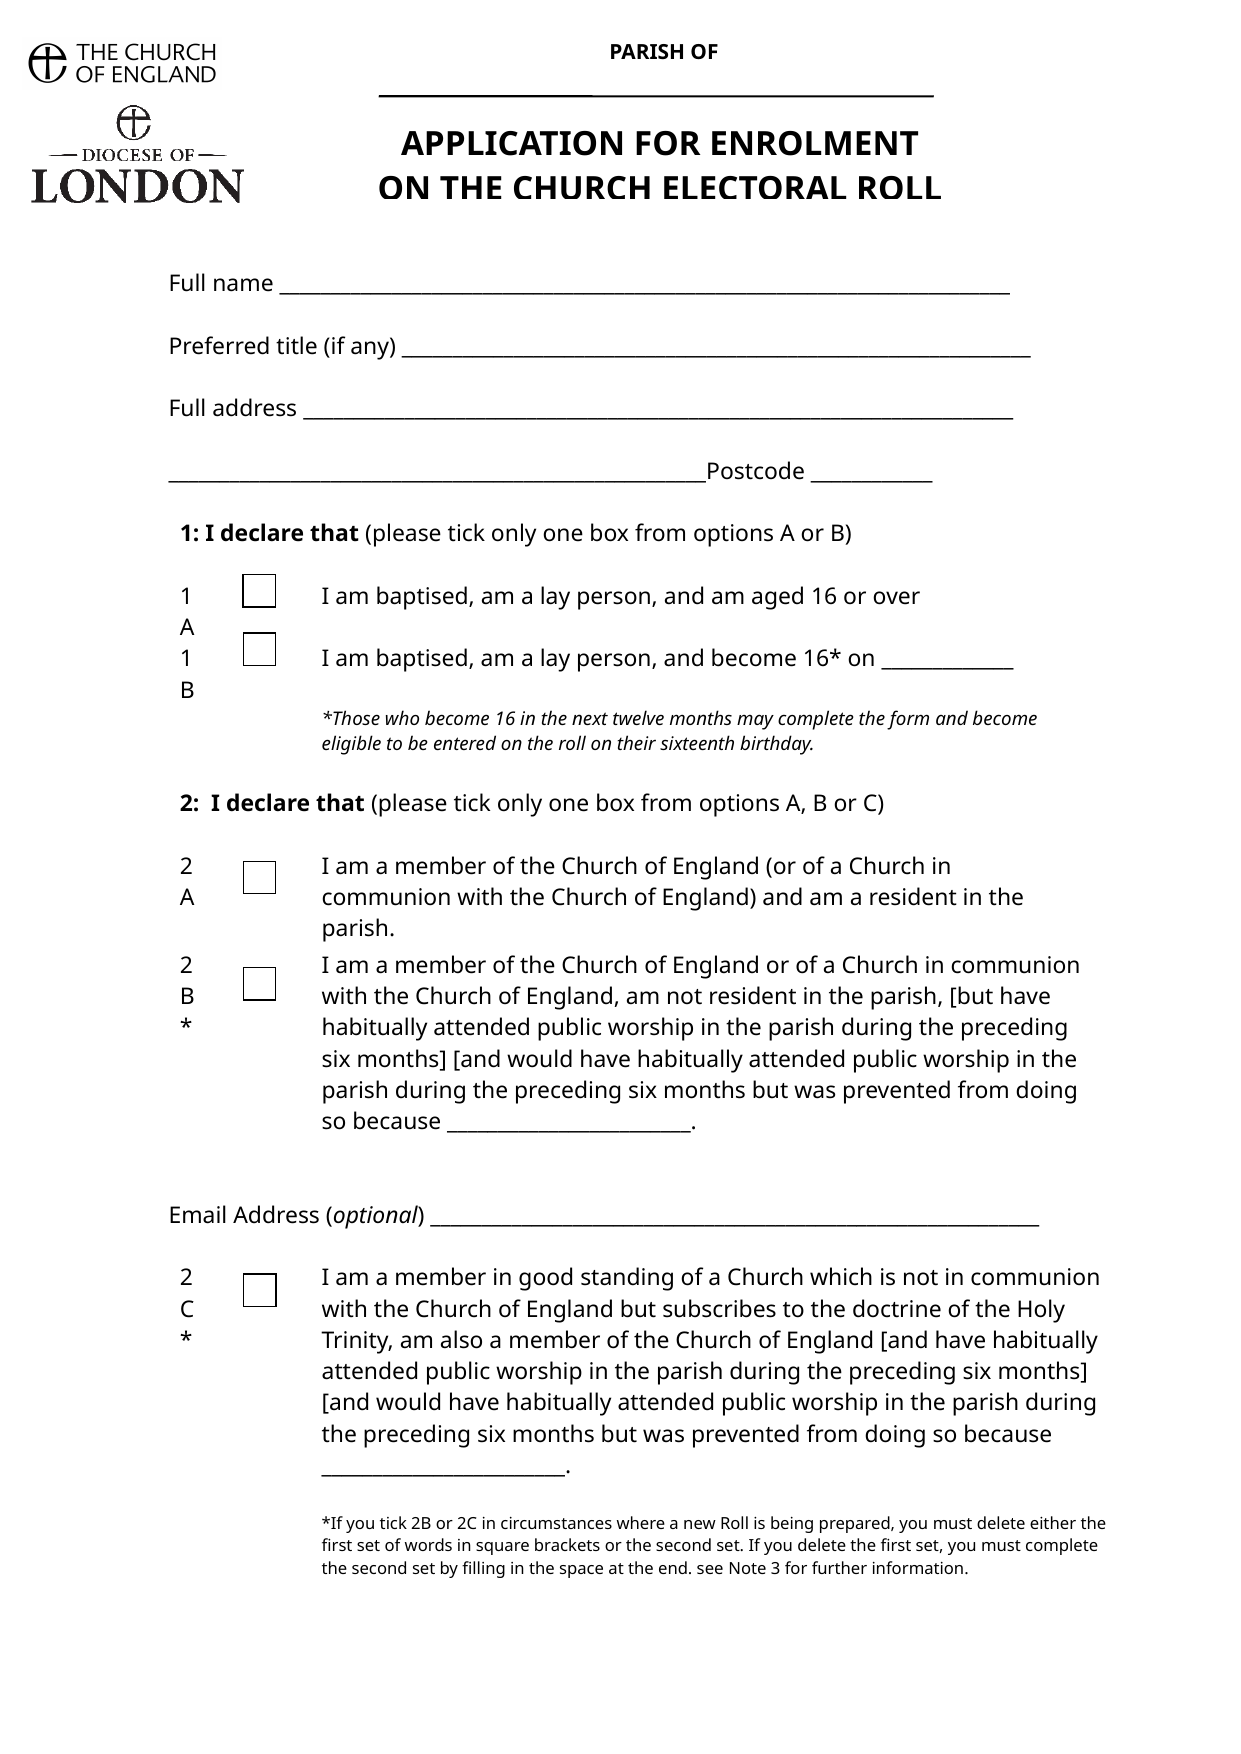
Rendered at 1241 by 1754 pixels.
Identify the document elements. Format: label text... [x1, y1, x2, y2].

table_cell 2B* [168, 949, 217, 1168]
picture [31, 105, 244, 203]
table_header 2C* [168, 1261, 217, 1579]
table_cell I am a member of the Church of England or of a Church in communion with the Church of England, am not resident in the parish, [but have habitually attended public worship in the parish during the preceding six months] [and would have habitually attended public worship in the parish during the preceding six months but was prevented from doing so because ________________________. [310, 949, 1095, 1168]
text Full name ________________________________________________________________________ [168, 267, 1107, 299]
table_header 1: I declare that (please tick only one box from options A or B) [168, 486, 1095, 580]
table_cell 2A [168, 850, 217, 949]
table_cell 1B [168, 643, 217, 756]
table_cell I am a member of the Church of England (or of a Church in communion with the Church of England) and am a resident in the parish. [310, 850, 1095, 949]
table_cell [217, 643, 310, 756]
table_header I am a member in good standing of a Church which is not in communion with the Church of England but subscribes to the doctrine of the Holy Trinity, am also a member of the Church of England [and have habitually attended public worship in the parish during the preceding six months] [and would have habitually attended public worship in the parish during the preceding six months but was prevented from doing so because ________________________. *If you tick 2B or 2C in circumstances where a new Roll is being prepared, you must delete either the first set of words in square brackets or the second set. If you delete the first set, you must complete the second set by filling in the space at the end. see Note 3 for further information. [310, 1261, 1124, 1579]
table_cell [217, 580, 310, 642]
text _____________________________________________________Postcode ____________ [168, 455, 1107, 486]
table_cell 1A [168, 580, 217, 642]
table_cell I am baptised, am a lay person, and am aged 16 or over [310, 580, 1095, 642]
table_cell [217, 850, 310, 949]
table_cell 2: I declare that (please tick only one box from options A, B or C) [168, 756, 1095, 850]
text Preferred title (if any) ______________________________________________________________ [168, 330, 1107, 361]
table_header [217, 1261, 310, 1579]
text Email Address (optional) ____________________________________________________________ [168, 1199, 1107, 1230]
table_cell [217, 949, 310, 1168]
text Full address ______________________________________________________________________ [168, 392, 1107, 424]
table_cell I am baptised, am a lay person, and become 16* on _____________ *Those who become 16 in the next twelve months may complete the form and become eligible to be entered on the roll on their sixteenth birthday. [310, 643, 1095, 756]
